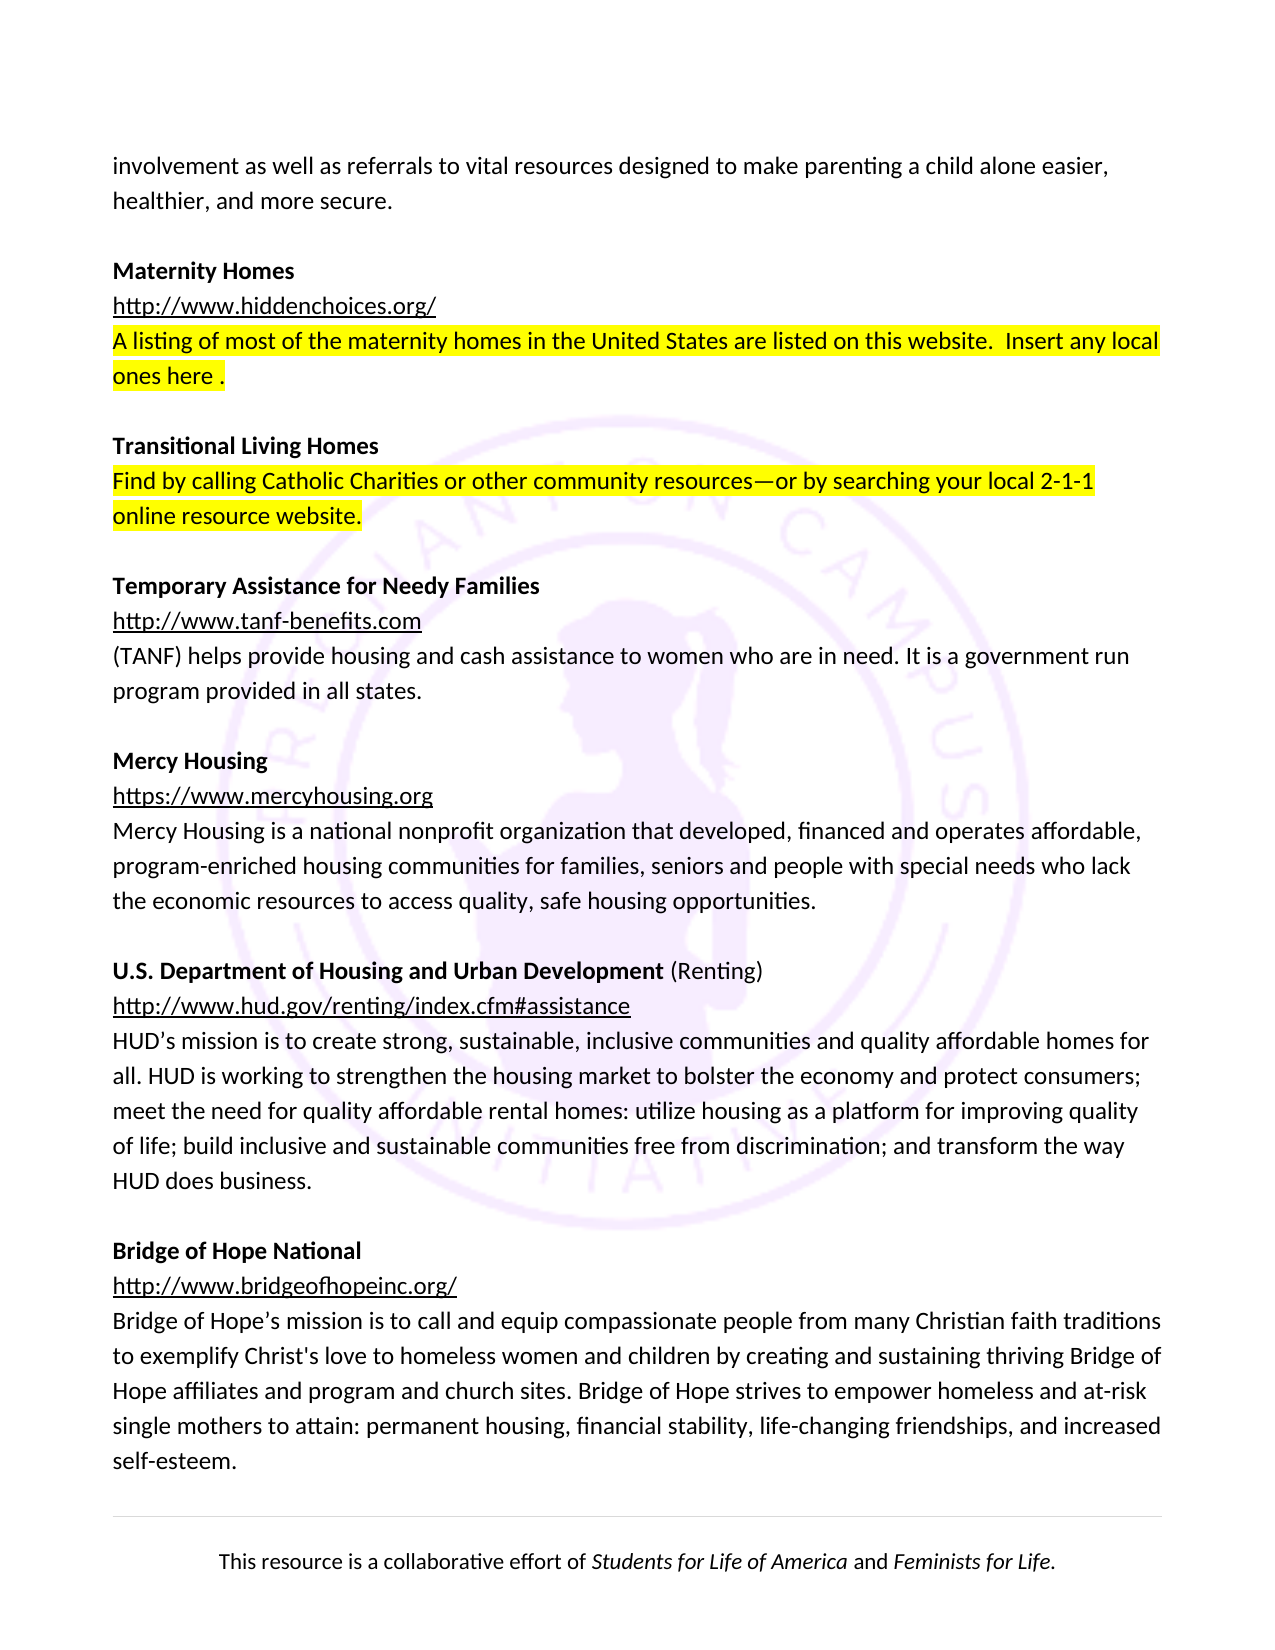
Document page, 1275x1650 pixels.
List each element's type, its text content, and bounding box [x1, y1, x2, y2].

text Mercy Housing [112, 745, 1162, 776]
text Find by calling Catholic Charities or other community resources—or by searching your local 2-1-1 online resource website. [112, 465, 1162, 531]
text Mercy Housing is a national nonprofit organization that developed, financed and operates affordable, program-enriched housing communities for families, seniors and people with special needs who lack the economic resources to access quality, safe housing opportunities. [112, 815, 1162, 916]
text (TANF) helps provide housing and cash assistance to women who are in need. It is a government run program provided in all states. [112, 640, 1162, 706]
text Temporary Assistance for Needy Families [112, 570, 1162, 601]
text Transitional Living Homes [112, 430, 1162, 461]
text http://www.hiddenchoices.org/ [112, 290, 1162, 321]
text Maternity Homes [112, 255, 1162, 286]
text http://www.hud.gov/renting/index.cfm#assistance [112, 990, 1162, 1021]
text Bridge of Hope’s mission is to call and equip compassionate people from many Christian faith traditions to exemplify Christ's love to homeless women and children by creating and sustaining thriving Bridge of Hope affiliates and program and church sites. Bridge of Hope strives to empower homeless and at-risk single mothers to attain: permanent housing, financial stability, life-changing friendships, and increased self-esteem. [112, 1354, 1162, 1476]
text https://www.mercyhousing.org [112, 780, 1162, 811]
text http://www.bridgeofhopeinc.org/ [112, 1270, 1162, 1301]
text A listing of most of the maternity homes in the United States are listed on this website. Insert any local ones here . [112, 325, 1162, 391]
text Bridge of Hope National [112, 1235, 1162, 1266]
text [112, 150, 1162, 216]
text Bridge of Hope’s mission is to call and equip compassionate people from many Christian faith traditions to exemplify Christ's love to homeless women and children by creating and sustaining thriving Bridge of Hope affiliates and program and church sites. Bridge of Hope strives to empower homeless and at-risk single mothers to attain: permanent housing, financial stability, life-changing friendships, and increased self-esteem. [112, 1305, 1162, 1352]
text U.S. Department of Housing and Urban Development (Renting) [112, 955, 1162, 986]
text HUD’s mission is to create strong, sustainable, inclusive communities and quality affordable homes for all. HUD is working to strengthen the housing market to bolster the economy and protect consumers; meet the need for quality affordable rental homes: utilize housing as a platform for improving quality of life; build inclusive and sustainable communities free from discrimination; and transform the way HUD does business. [112, 1025, 1162, 1196]
text http://www.tanf-benefits.com [112, 605, 1162, 636]
